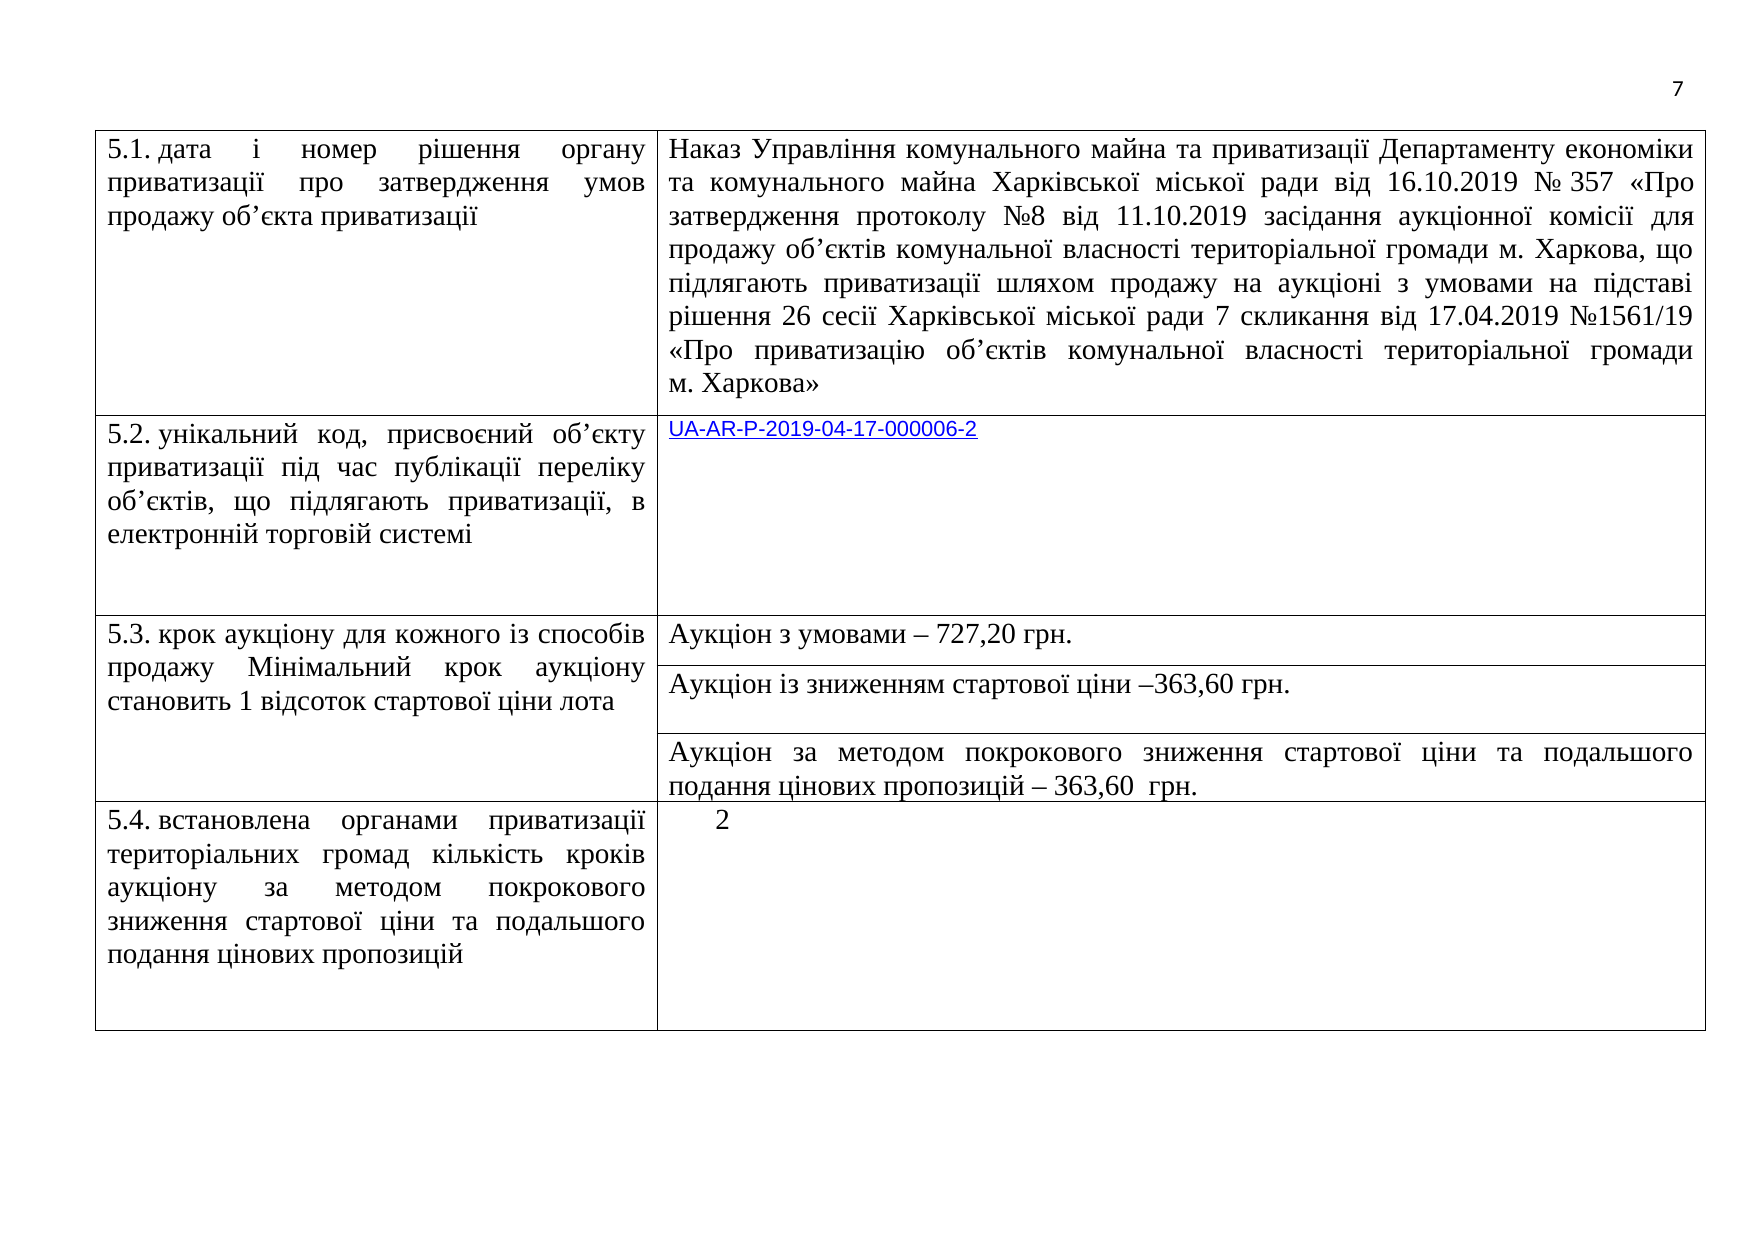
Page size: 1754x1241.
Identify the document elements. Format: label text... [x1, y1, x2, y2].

table_cell Наказ Управління комунального майна та приватизації Департаменту економіки та комунального майна Харківської міської ради від 16.10.2019 № 357 «Про затвердження протоколу №8 від 11.10.2019 засідання аукціонної комісії для продажу об’єктів комунальної власності територіальної громади м. Харкова, що підлягають приватизації шляхом продажу на аукціоні з умовами на підставі рішення 26 сесії Харківської міської ради 7 скликання від 17.04.2019 №1561/19 «Про приватизацію об’єктів комунальної власності територіальної громади м. Харкова» [658, 131, 1705, 415]
table_cell 5.2. унікальний код, присвоєний об’єкту приватизації під час публікації переліку об’єктів, що підлягають приватизації, в електронній торговій системі [96, 416, 657, 615]
table_cell Аукціон із зниженням стартової ціни –363,60 грн. [658, 666, 1705, 733]
table_cell Аукціон з умовами – 727,20 грн. [658, 616, 1705, 665]
table_cell Аукціон за методом покрокового зниження стартової ціни та подальшого подання цінових пропозицій – 363,60 грн. [658, 734, 1705, 801]
table_cell 5.3. крок аукціону для кожного із способів продажу Мінімальний крок аукціону становить 1 відсоток стартової ціни лота [96, 616, 657, 801]
table_cell 5.1. дата і номер рішення органу приватизації про затвердження умов продажу об’єкта приватизації [96, 131, 657, 415]
table_cell 2 [658, 802, 1705, 1030]
table_cell UA-AR-P-2019-04-17-000006-2 [658, 416, 1705, 615]
table_cell 5.4. встановлена органами приватизації територіальних громад кількість кроків аукціону за методом покрокового зниження стартової ціни та подальшого подання цінових пропозицій [96, 802, 657, 1030]
